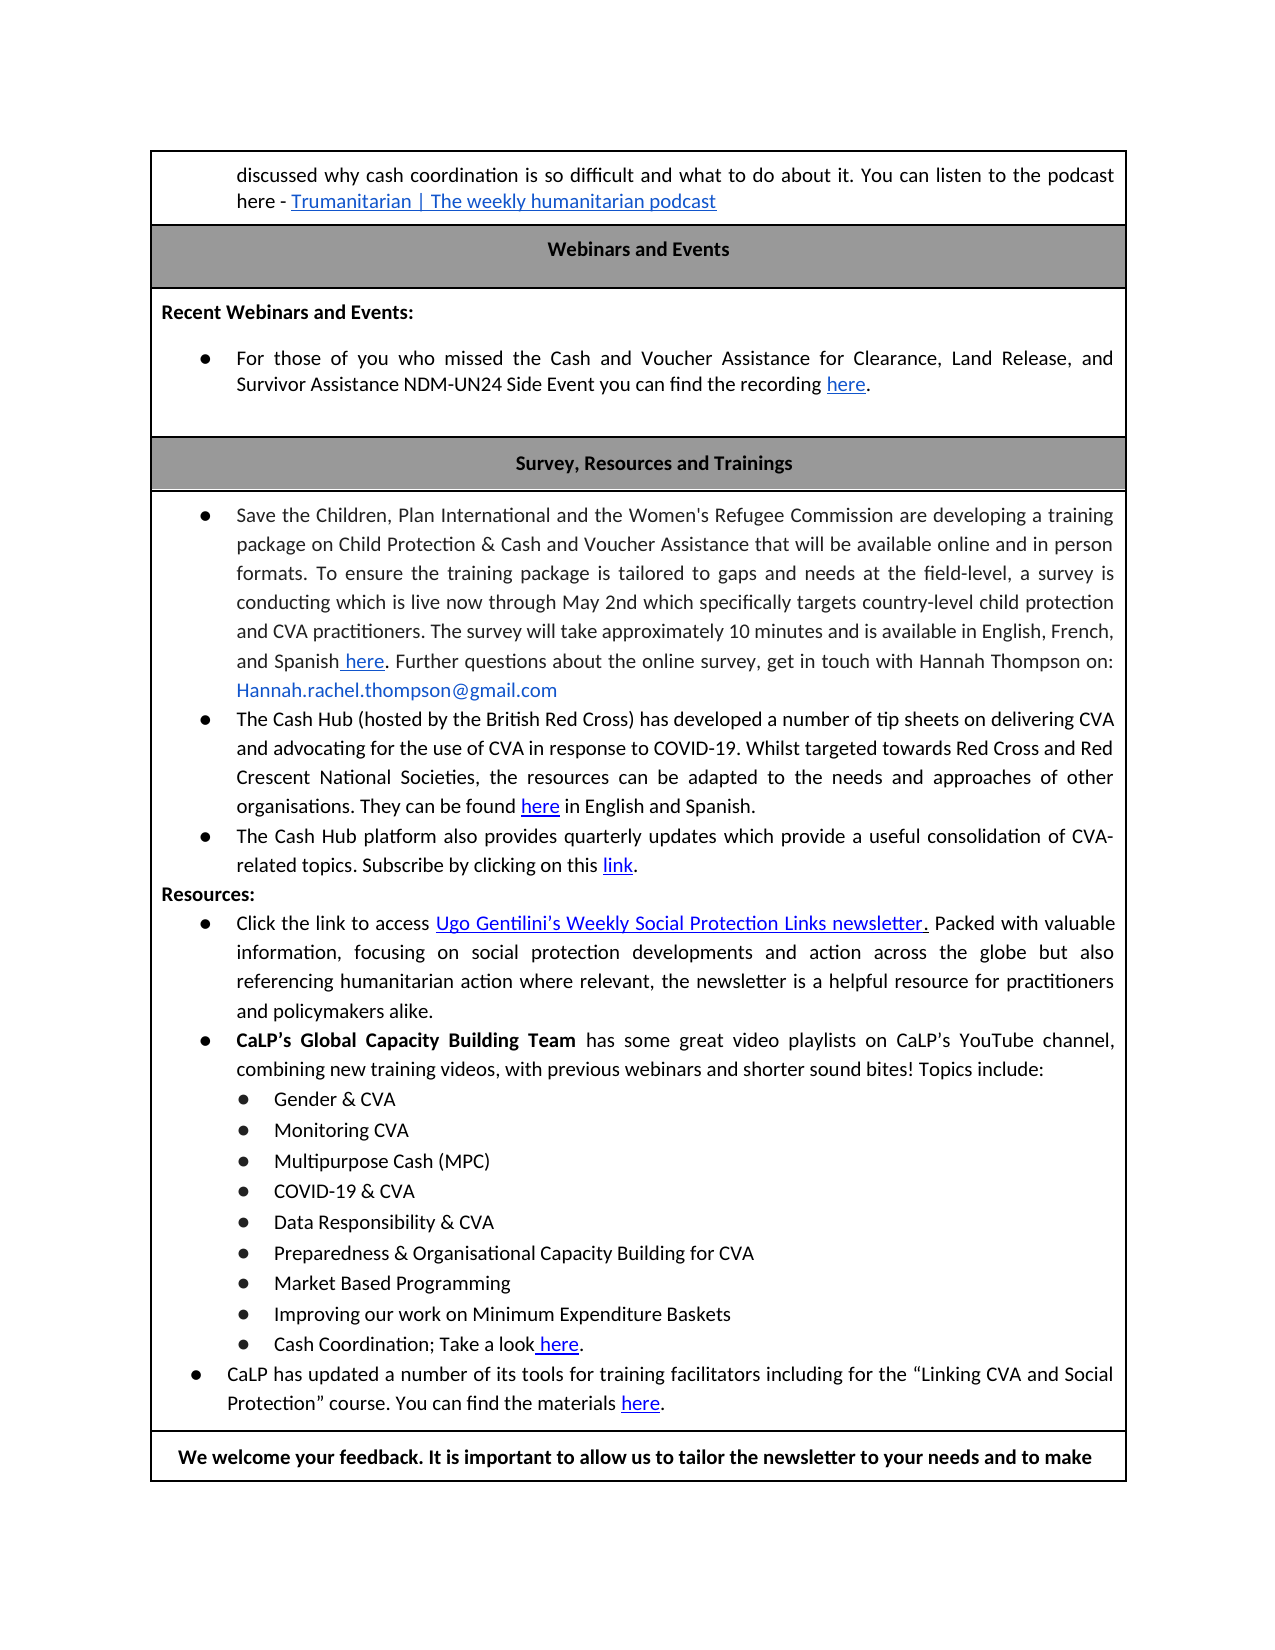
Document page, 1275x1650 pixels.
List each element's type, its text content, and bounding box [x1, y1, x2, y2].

table_cell Webinars and Events [152, 226, 1125, 287]
table_cell Save the Children, Plan International and the Women's Refugee Commission are developing a training package on Child Protection & Cash and Voucher Assistance that will be available online and in person formats. To ensure the training package is tailored to gaps and needs at the field-level, a survey is conducting which is live now through May 2nd which specifically targets country-level child protection and CVA practitioners. The survey will take approximately 10 minutes and is available in English, French, and Spanish here. Further questions about the online survey, get in touch with Hannah Thompson on: Hannah.rachel.thompson@gmail.com The Cash Hub (hosted by the British Red Cross) has developed a number of tip sheets on delivering CVA and advocating for the use of CVA in response to COVID-19. Whilst targeted towards Red Cross and Red Crescent National Societies, the resources can be adapted to the needs and approaches of other organisations. They can be found here in English and Spanish. The Cash Hub platform also provides quarterly updates which provide a useful consolidation of CVA-related topics. Subscribe by clicking on this link. Resources: Click the link to access Ugo Gentilini’s Weekly Social Protection Links newsletter. Packed with valuable information, focusing on social protection developments and action across the globe but also referencing humanitarian action where relevant, the newsletter is a helpful resource for practitioners and policymakers alike. CaLP’s Global Capacity Building Team has some great video playlists on CaLP’s YouTube channel, combining new training videos, with previous webinars and shorter sound bites! Topics include: Gender & CVA Monitoring CVA Multipurpose Cash (MPC) COVID-19 & CVA Data Responsibility & CVA Preparedness & Organisational Capacity Building for CVA Market Based Programming Improving our work on Minimum Expenditure Baskets Cash Coordination; Take a look here. CaLP has updated a number of its tools for training facilitators including for the “Linking CVA and Social Protection” course. You can find the materials here. [152, 492, 1125, 1430]
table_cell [152, 1432, 1125, 1480]
table_cell Survey, Resources and Trainings [152, 438, 1125, 489]
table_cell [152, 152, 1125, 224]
table_cell Recent Webinars and Events: For those of you who missed the Cash and Voucher Assistance for Clearance, Land Release, and Survivor Assistance NDM-UN24 Side Event you can find the recording here. [152, 289, 1125, 436]
